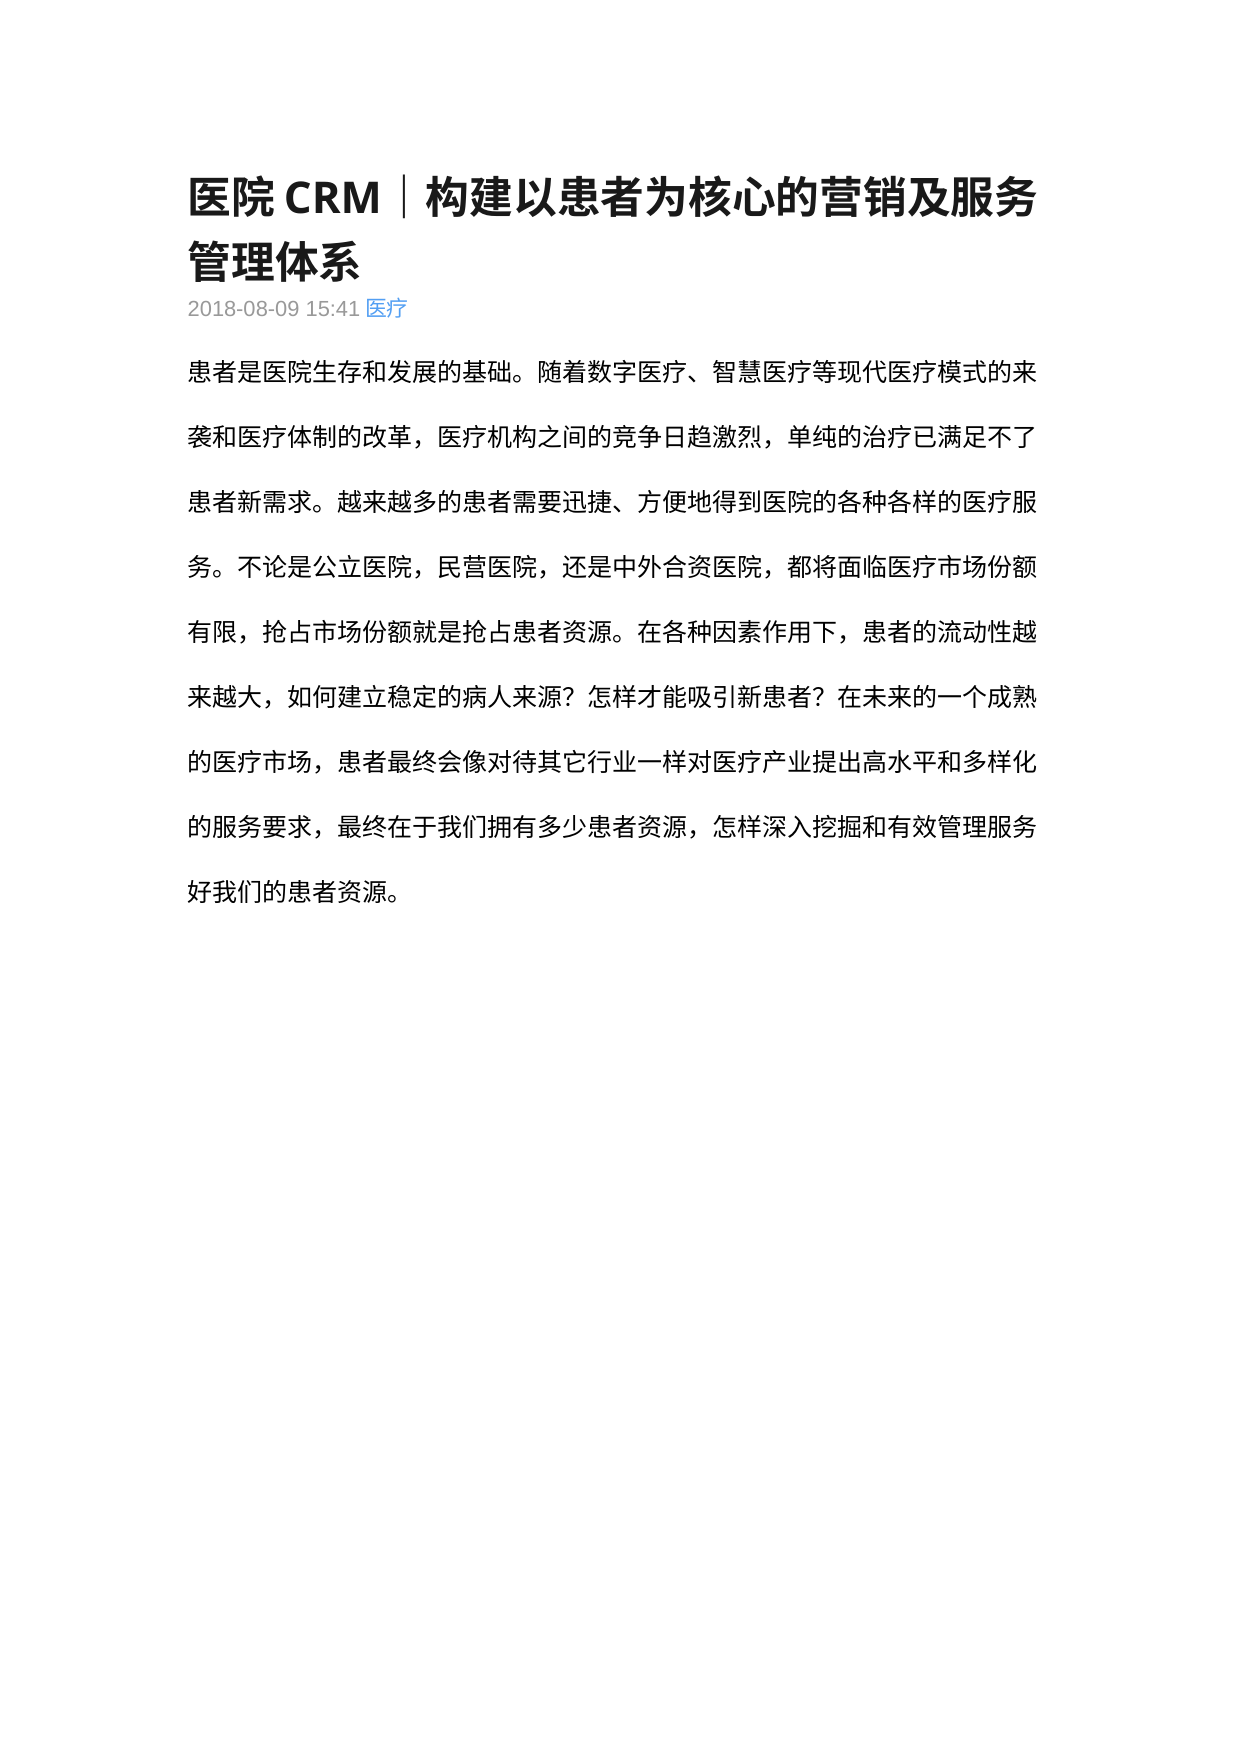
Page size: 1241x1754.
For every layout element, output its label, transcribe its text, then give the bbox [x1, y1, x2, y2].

text 2018-08-09 15:41医疗 [187, 292, 1053, 324]
subtitle 医院CRM｜构建以患者为核心的营销及服务管理体系 [187, 162, 1053, 292]
text 患者是医院生存和发展的基础。随着数字医疗、智慧医疗等现代医疗模式的来袭和医疗体制的改革，医疗机构之间的竞争日趋激烈，单纯的治疗已满足不了患者新需求。越来越多的患者需要迅捷、方便地得到医院的各种各样的医疗服务。不论是公立医院，民营医院，还是中外合资医院，都将面临医疗市场份额有限，抢占市场份额就是抢占患者资源。在各种因素作用下，患者的流动性越来越大，如何建立稳定的病人来源？怎样才能吸引新患者？在未来的一个成熟的医疗市场，患者最终会像对待其它行业一样对医疗产业提出高水平和多样化的服务要求，最终在于我们拥有多少患者资源，怎样深入挖掘和有效管理服务好我们的患者资源。 [187, 338, 1053, 923]
